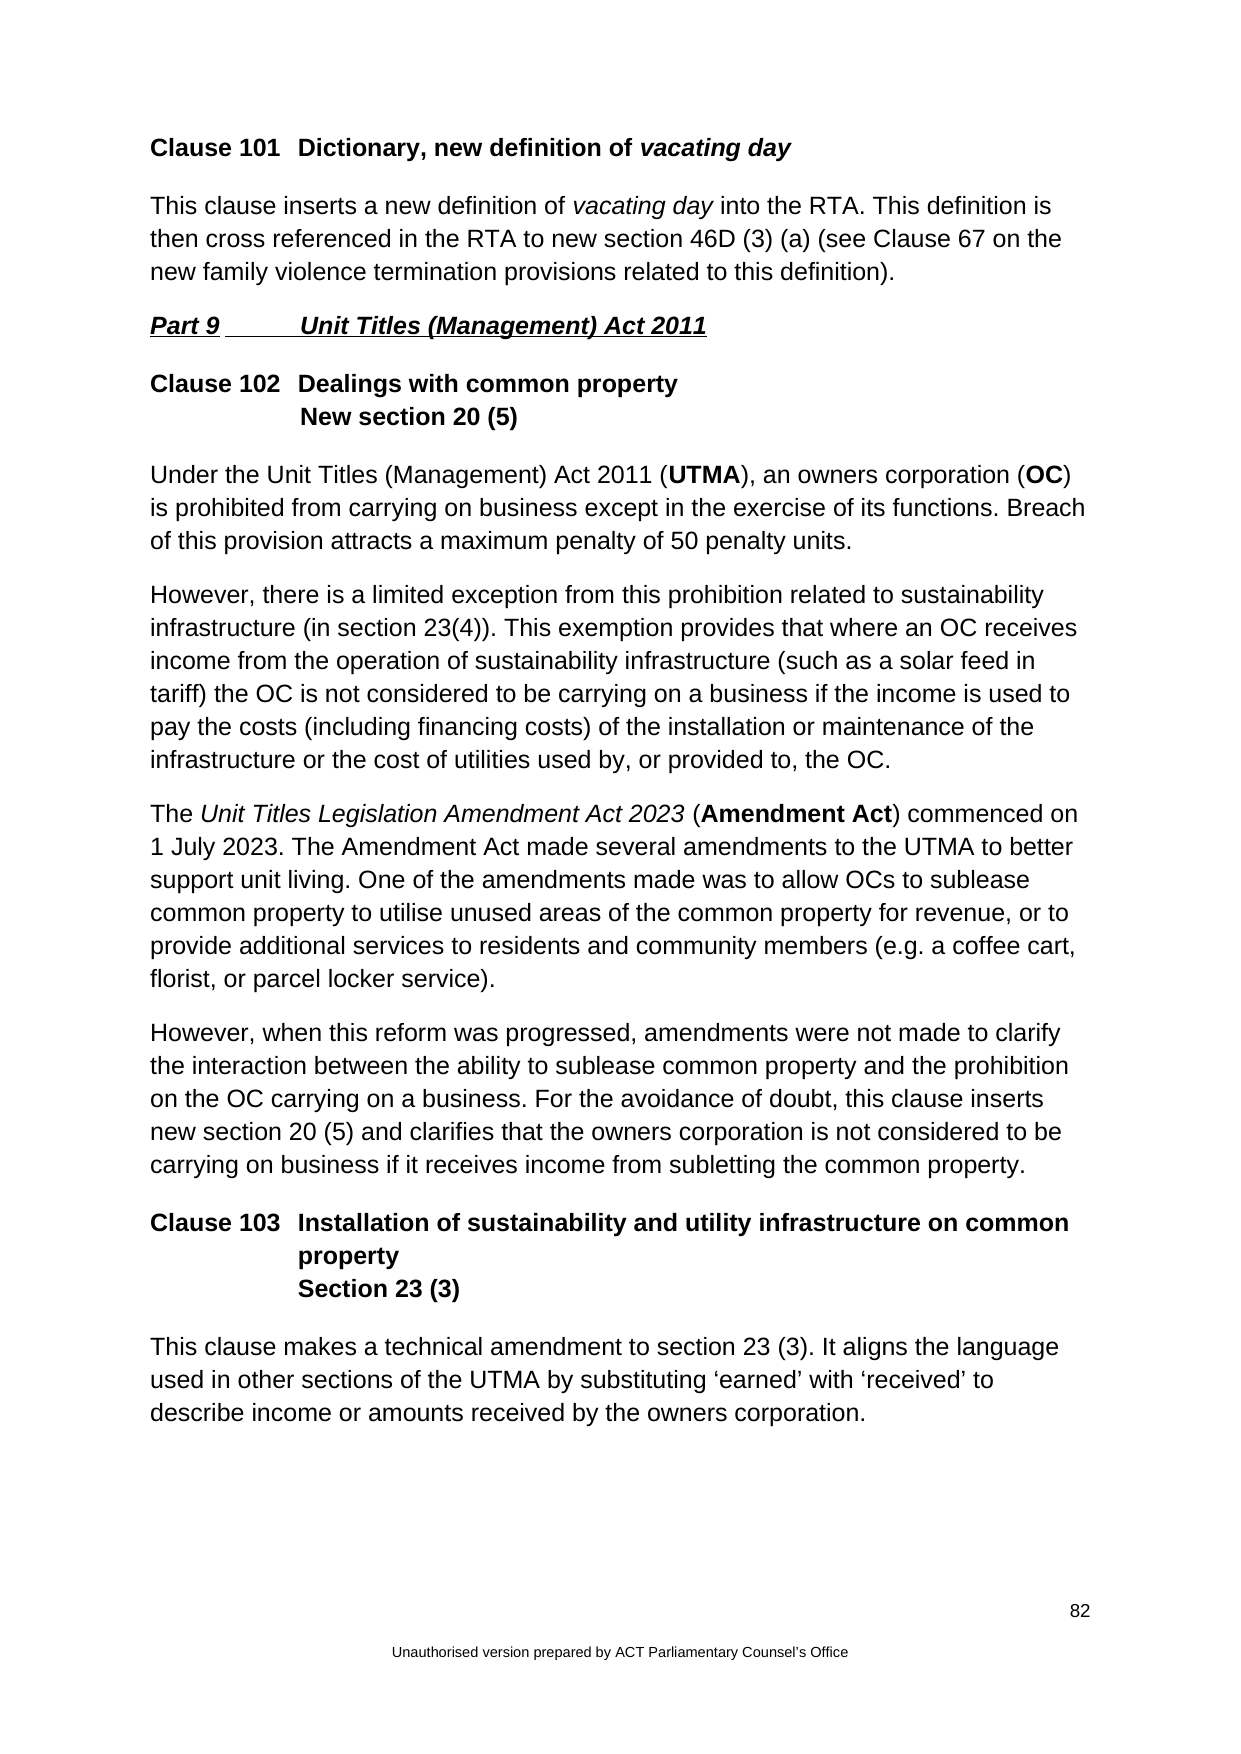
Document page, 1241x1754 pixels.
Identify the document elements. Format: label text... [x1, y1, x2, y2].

subtitle Part 9 Unit Titles (Management) Act 2011 [150, 311, 1090, 339]
text However, when this reform was progressed, amendments were not made to clarify the interaction between the ability to sublease common property and the prohibition on the OC carrying on a business. For the avoidance of doubt, this clause inserts new section 20 (5) and clarifies that the owners corporation is not considered to be carrying on business if it receives income from subletting the common property. [150, 1018, 1090, 1178]
text However, there is a limited exception from this prohibition related to sustainability infrastructure (in section 23(4)). This exemption provides that where an OC receives income from the operation of sustainability infrastructure (such as a solar feed in tariff) the OC is not considered to be carrying on a business if the income is used to pay the costs (including financing costs) of the installation or maintenance of the infrastructure or the cost of utilities used by, or provided to, the OC. [150, 580, 1090, 774]
subtitle Dictionary, new definition of vacating day [150, 133, 1090, 162]
text The Unit Titles Legislation Amendment Act 2023 (Amendment Act) commenced on 1 July 2023. The Amendment Act made several amendments to the UTMA to better support unit living. One of the amendments made was to allow OCs to sublease common property to utilise unused areas of the common property for revenue, or to provide additional services to residents and community members (e.g. a coffee cart, florist, or parcel locker service). [150, 799, 1090, 993]
text This clause makes a technical amendment to section 23 (3). It aligns the language used in other sections of the UTMA by substituting ‘earned’ with ‘received’ to describe income or amounts received by the owners corporation. [150, 1332, 1090, 1427]
subtitle Installation of sustainability and utility infrastructure on common property Section 23 (3) [150, 1208, 1090, 1303]
subtitle Dealings with common property New section 20 (5) [150, 369, 1090, 431]
text This clause inserts a new definition of vacating day into the RTA. This definition is then cross referenced in the RTA to new section 46D (3) (a) (see Clause 67 on the new family violence termination provisions related to this definition). [150, 191, 1090, 286]
text Under the Unit Titles (Management) Act 2011 (UTMA), an owners corporation (OC) is prohibited from carrying on business except in the exercise of its functions. Breach of this provision attracts a maximum penalty of 50 penalty units. [150, 460, 1090, 555]
